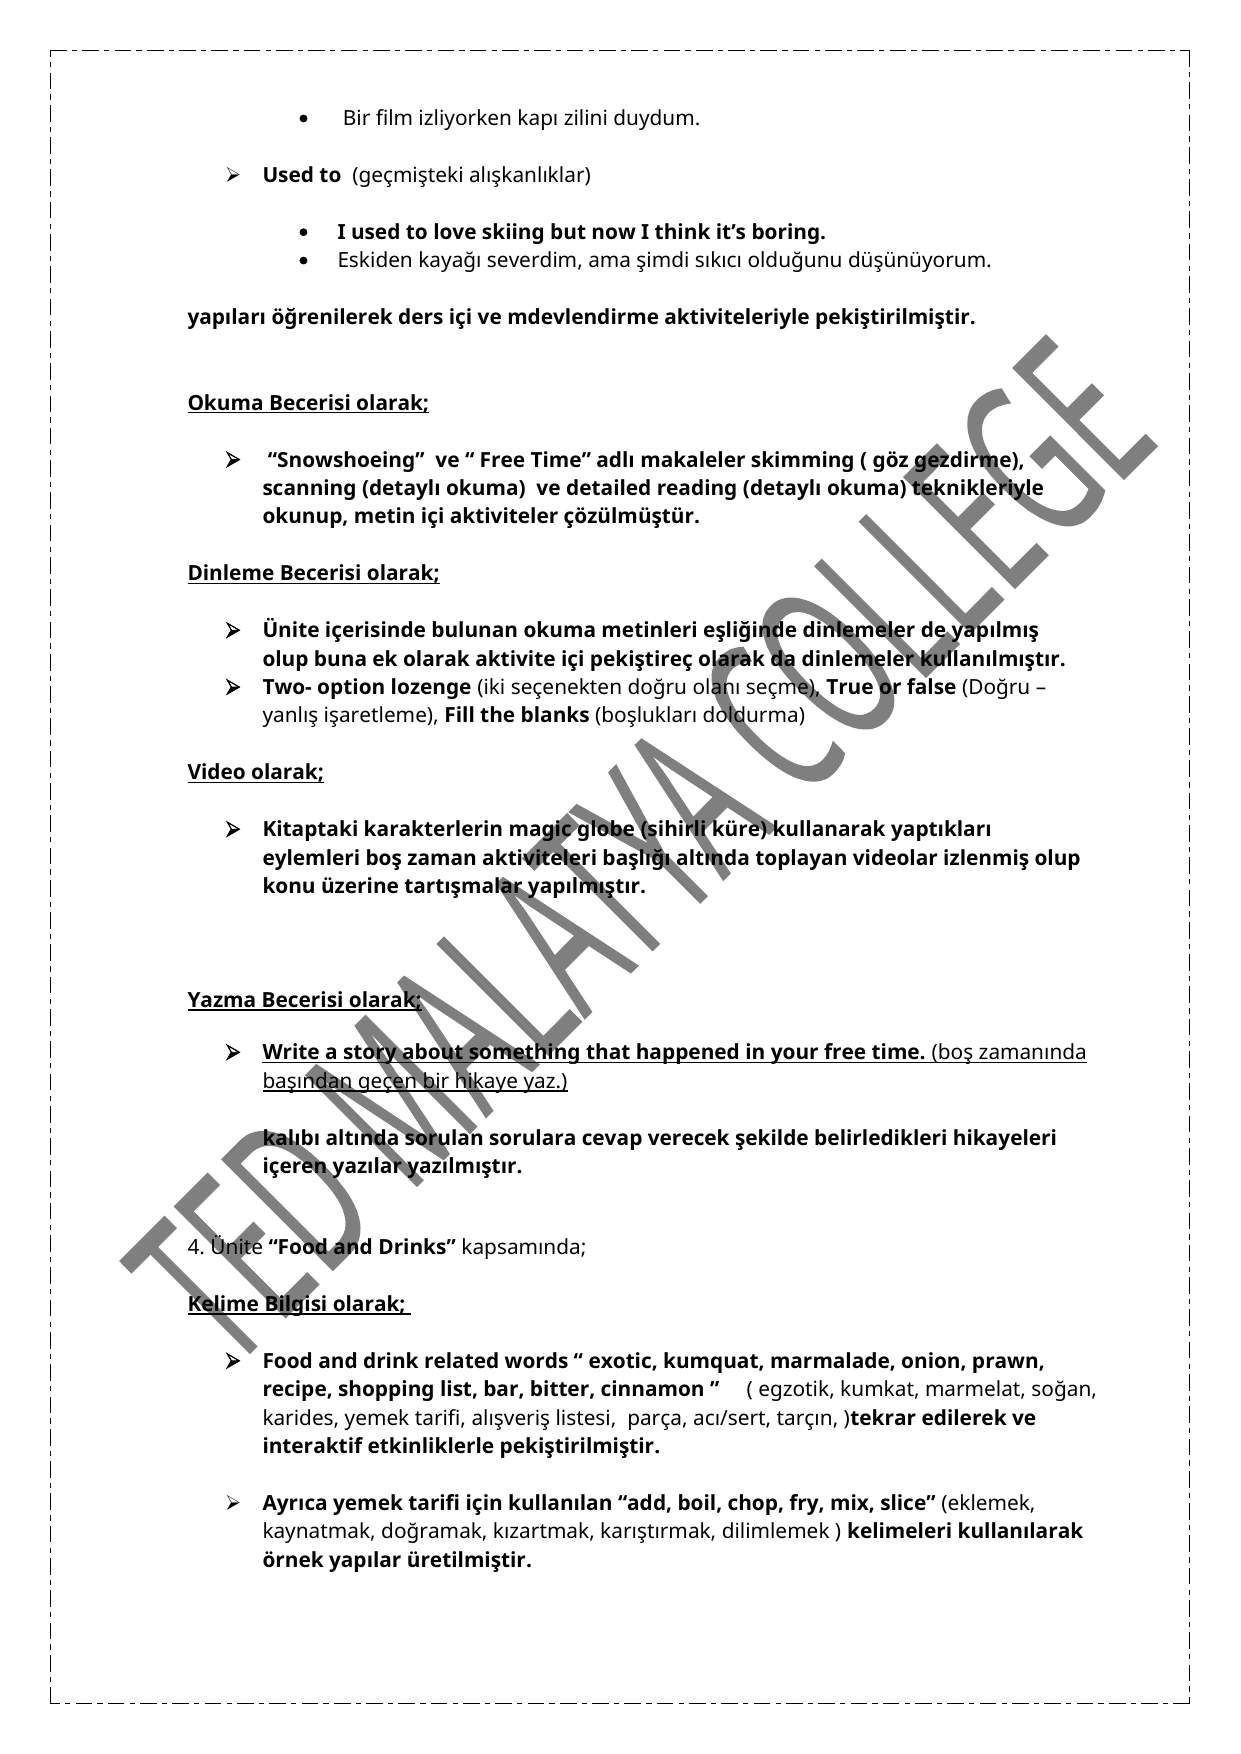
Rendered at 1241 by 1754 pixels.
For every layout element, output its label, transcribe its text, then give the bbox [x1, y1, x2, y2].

list Kitaptaki karakterlerin magic globe (sihirli küre) kullanarak yaptıkları eylemleri boş zaman aktiviteleri başlığı altında toplayan videolar izlenmiş olup konu üzerine tartışmalar yapılmıştır. [225, 814, 1090, 900]
text 4. Ünite “Food and Drinks” kapsamında; [187, 1232, 1102, 1261]
list Eskiden kayağı severdim, ama şimdi sıkıcı olduğunu düşünüyorum. [300, 246, 1090, 274]
list Ayrıca yemek tarifi için kullanılan “add, boil, chop, fry, mix, slice” (eklemek, kaynatmak, doğramak, kızartmak, karıştırmak, dilimlemek ) kelimeleri kullanılarak örnek yapılar üretilmiştir. [225, 1488, 1102, 1573]
list Ünite içerisinde bulunan okuma metinleri eşliğinde dinlemeler de yapılmış olup buna ek olarak aktivite içi pekiştireç olarak da dinlemeler kullanılmıştır. [225, 615, 1090, 672]
text Kelime Bilgisi olarak; [187, 1289, 1102, 1317]
list I used to love skiing but now I think it’s boring. [300, 217, 1090, 246]
text Dinleme Becerisi olarak; [187, 558, 1090, 587]
list kalıbı altında sorulan sorulara cevap verecek şekilde belirledikleri hikayeleri içeren yazılar yazılmıştır. [262, 1123, 1090, 1180]
text yapıları öğrenilerek ders içi ve mdevlendirme aktiviteleriyle pekiştirilmiştir. [187, 302, 1090, 331]
list Food and drink related words “ exotic, kumquat, marmalade, onion, prawn, recipe, shopping list, bar, bitter, cinnamon ” ( egzotik, kumkat, marmelat, soğan, karides, yemek tarifi, alışveriş listesi, parça, acı/sert, tarçın, )tekrar edilerek ve interaktif etkinliklerle pekiştirilmiştir. [225, 1346, 1102, 1460]
text Okuma Becerisi olarak; [187, 388, 1090, 416]
list “Snowshoeing” ve “ Free Time” adlı makaleler skimming ( göz gezdirme), scanning (detaylı okuma) ve detailed reading (detaylı okuma) teknikleriyle okunup, metin içi aktiviteler çözülmüştür. [225, 445, 1090, 530]
text Video olarak; [187, 757, 1090, 786]
list Bir film izliyorken kapı zilini duydum. [300, 103, 1090, 132]
list Two- option lozenge (iki seçenekten doğru olanı seçme), True or false (Doğru – yanlış işaretleme), Fill the blanks (boşlukları doldurma) [225, 672, 1090, 729]
text Yazma Becerisi olarak; [187, 985, 1090, 1013]
list Used to (geçmişteki alışkanlıklar) [225, 160, 1090, 189]
list Write a story about something that happened in your free time. (boş zamanında başından geçen bir hikaye yaz.) [225, 1037, 1090, 1094]
